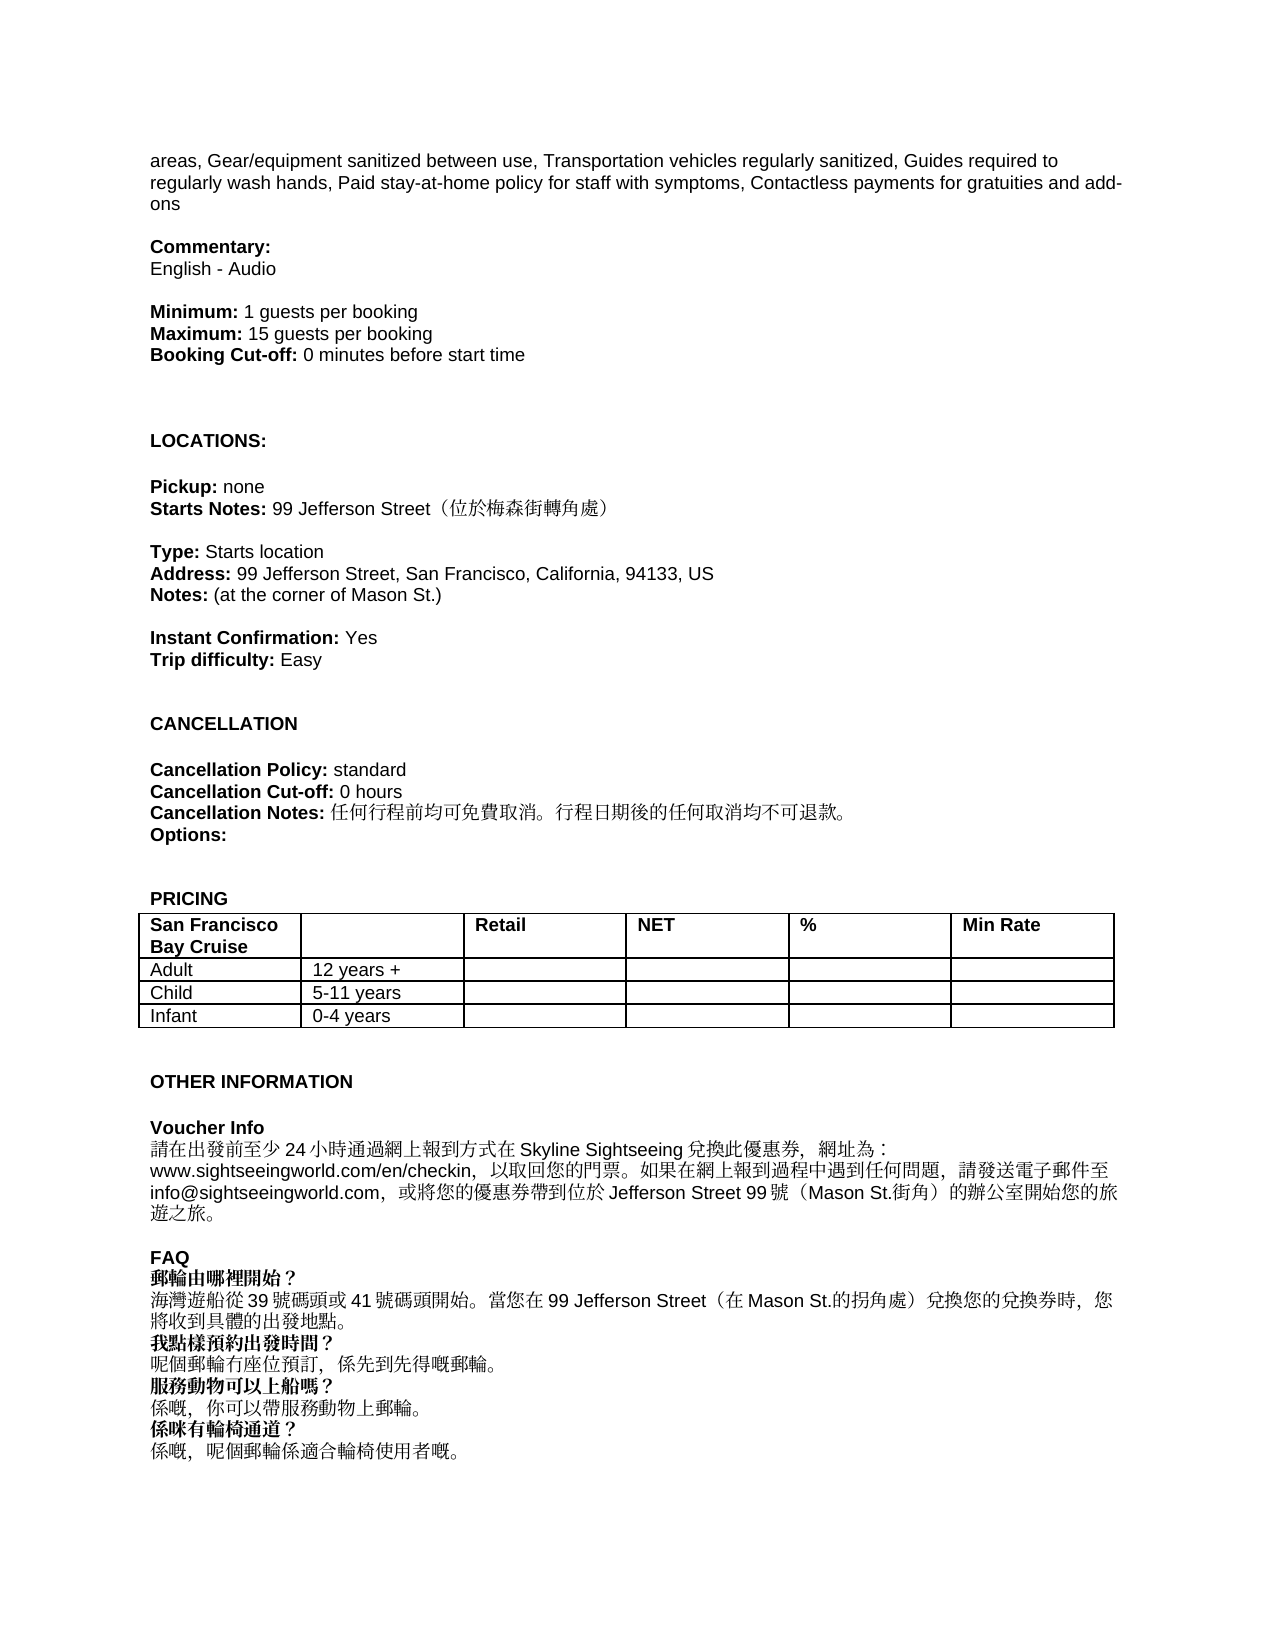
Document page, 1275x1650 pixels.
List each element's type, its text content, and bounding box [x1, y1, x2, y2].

subtitle Cancellation [150, 712, 1125, 734]
table_cell [465, 982, 625, 1003]
table_cell Child [140, 982, 300, 1003]
table_cell [627, 959, 788, 980]
text Cancellation Cut-off: 0 hours [150, 780, 1125, 802]
subtitle Pricing [150, 888, 1125, 909]
text Maximum: 15 guests per booking [150, 322, 1125, 344]
table_cell [952, 1005, 1113, 1026]
table_cell 0-4 years [302, 1005, 463, 1026]
text 海灣遊船從39號碼頭或41號碼頭開始。當您在99 Jefferson Street（在Mason St.的拐角處）兌換您的兌換券時，您將收到具體的出發地點。 [150, 1289, 1125, 1333]
text Type: Starts location [150, 541, 1125, 562]
text Instant Confirmation: Yes [150, 627, 1125, 648]
text Trip difficulty: Easy [150, 648, 1125, 670]
text Address: 99 Jefferson Street, San Francisco, California, 94133, US [150, 562, 1125, 584]
table_cell [465, 959, 625, 980]
table_cell [627, 982, 788, 1003]
table_header San Francisco Bay Cruise [140, 914, 300, 957]
subtitle Other Information [150, 1070, 1125, 1092]
text FAQ [150, 1246, 1125, 1268]
table_cell [790, 1005, 950, 1026]
text Voucher Info [150, 1117, 1125, 1138]
table_cell 12 years + [302, 959, 463, 980]
text Notes: (at the corner of Mason St.) [150, 584, 1125, 605]
text 係嘅，你可以帶服務動物上郵輪。 [150, 1397, 1125, 1419]
text Minimum: 1 guests per booking [150, 301, 1125, 322]
table_cell [627, 1005, 788, 1026]
table_header NET [627, 914, 788, 957]
table_cell [790, 959, 950, 980]
table_cell [952, 959, 1113, 980]
text Cancellation Notes: 任何行程前均可免費取消。行程日期後的任何取消均不可退款。 [150, 802, 1125, 824]
table_cell 5-11 years [302, 982, 463, 1003]
text 係咪有輪椅通道？ [150, 1419, 1125, 1441]
text 我點樣預約出發時間？ [150, 1333, 1125, 1354]
table_header Min Rate [952, 914, 1113, 957]
table_cell [465, 1005, 625, 1026]
text Commentary: [150, 236, 1125, 258]
text 呢個郵輪冇座位預訂，係先到先得嘅郵輪。 [150, 1354, 1125, 1376]
text Cancellation Policy: standard [150, 759, 1125, 780]
table_header % [790, 914, 950, 957]
text Starts Notes: 99 Jefferson Street（位於梅森街轉角處） [150, 497, 1125, 519]
table_cell Infant [140, 1005, 300, 1026]
table_header [302, 914, 463, 957]
text Pickup: none [150, 476, 1125, 497]
text Booking Cut-off: 0 minutes before start time [150, 344, 1125, 366]
text Options: [150, 824, 1125, 845]
text 服務動物可以上船嗎？ [150, 1376, 1125, 1397]
text 請在出發前至少24小時通過網上報到方式在Skyline Sightseeing兌換此優惠券，網址為：www.sightseeingworld.com/en/checkin，以取回您的門票。如果在網上報到過程中遇到任何問題，請發送電子郵件至info@sightseeingworld.com，或將您的優惠券帶到位於Jefferson Street 99號（Mason St.街角）的辦公室開始您的旅遊之旅。 [150, 1138, 1125, 1225]
subtitle Locations: [150, 429, 1125, 451]
text English - Audio [150, 258, 1125, 279]
table_cell Adult [140, 959, 300, 980]
table_cell [790, 982, 950, 1003]
table_header Retail [465, 914, 625, 957]
text 郵輪由哪裡開始？ [150, 1268, 1125, 1289]
text 係嘅，呢個郵輪係適合輪椅使用者嘅。 [150, 1441, 1125, 1462]
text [150, 150, 1125, 215]
table_cell [952, 982, 1113, 1003]
